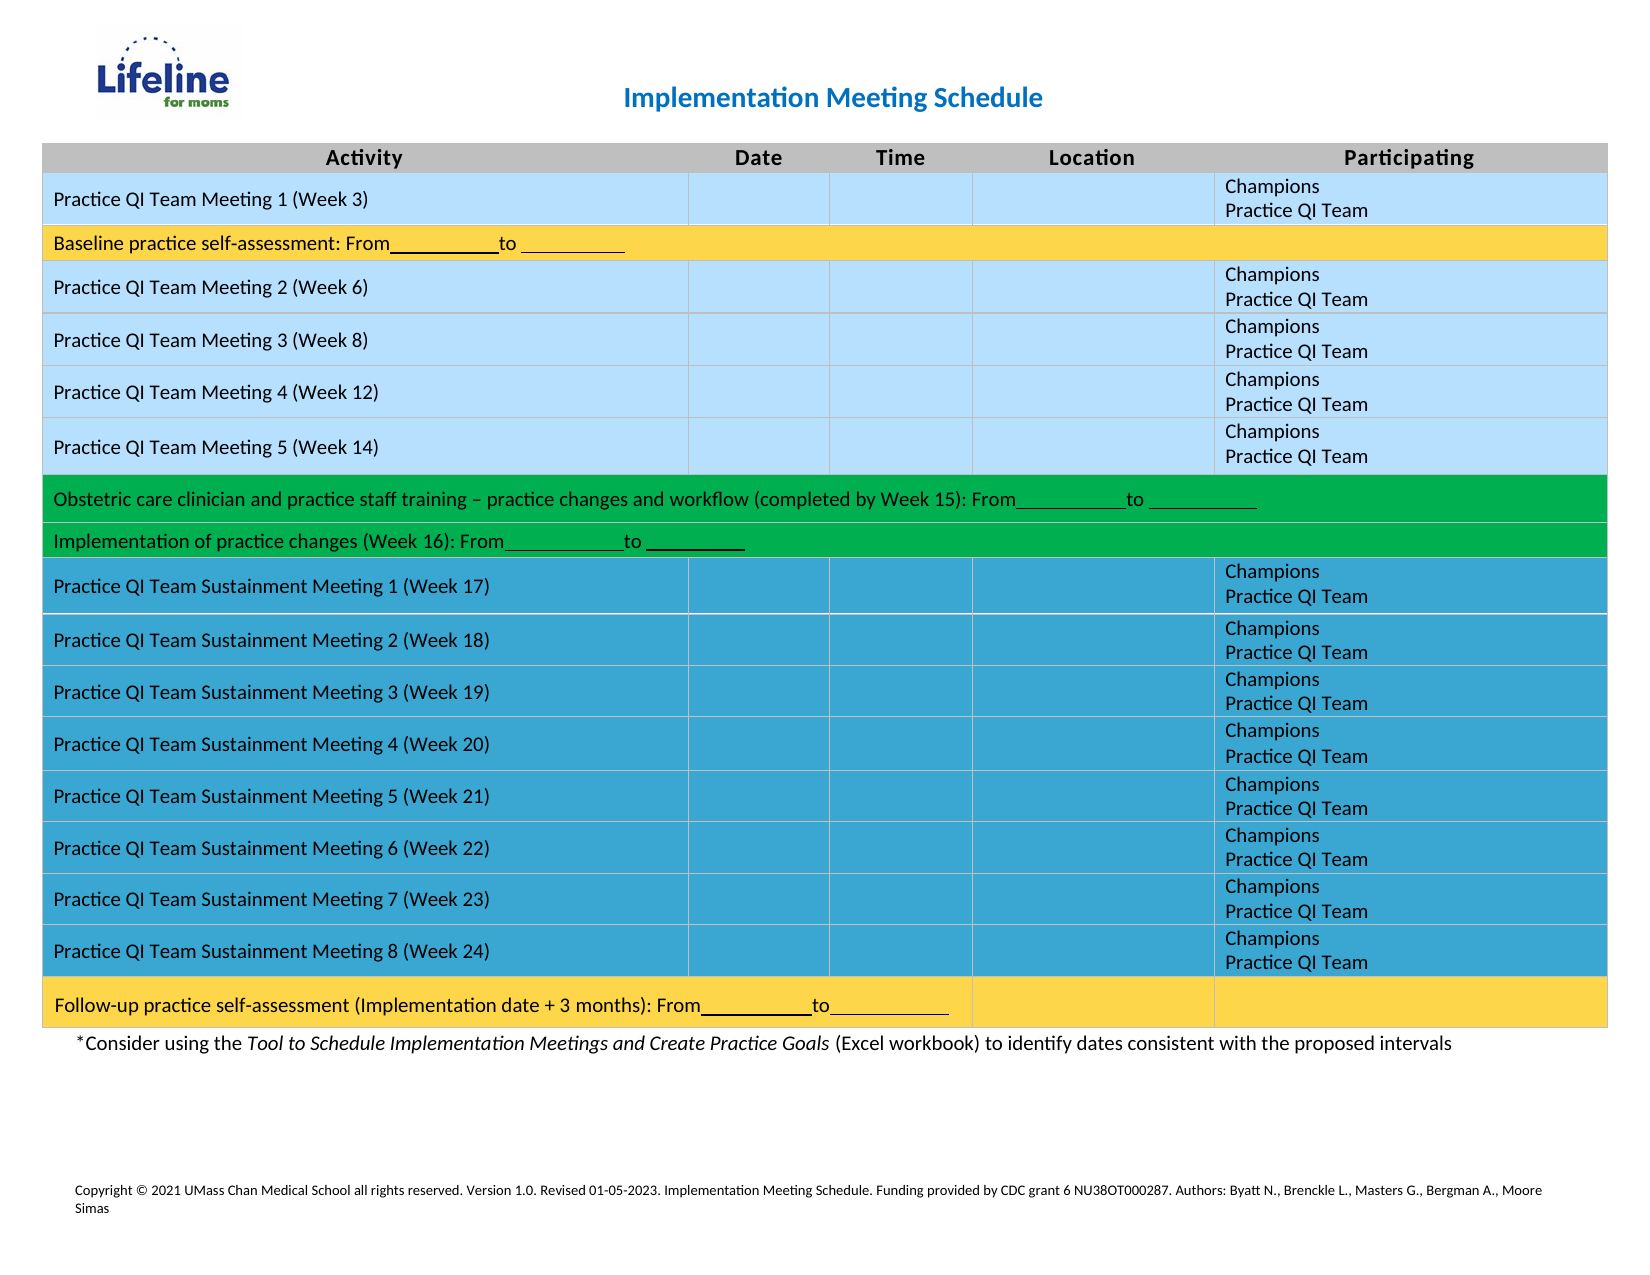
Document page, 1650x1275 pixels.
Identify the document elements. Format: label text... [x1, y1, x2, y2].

table_cell [973, 615, 1214, 665]
table_cell Practice QI Team Meeting 3 (Week 8) [43, 314, 688, 365]
table_cell [973, 418, 1214, 474]
table_cell [689, 261, 829, 312]
table_cell Champions Practice QI Team [1215, 261, 1607, 312]
table_cell [689, 771, 829, 821]
table_cell Champions Practice QI Team [1215, 666, 1607, 716]
table_cell Practice QI Team Sustainment Meeting 6 (Week 22) [43, 822, 688, 873]
table_cell Champions Practice QI Team [1215, 366, 1607, 417]
table_cell [689, 615, 829, 665]
table_cell [689, 558, 829, 613]
table_cell Practice QI Team Meeting 1 (Week 3) [43, 173, 688, 224]
table_cell Obstetric care clinician and practice staff training – practice changes and workflow (completed by Week 15): From to [43, 475, 1607, 522]
table_cell Champions Practice QI Team [1215, 822, 1607, 873]
table_cell [1215, 977, 1607, 1027]
table_cell [830, 366, 972, 417]
table_cell [830, 925, 972, 976]
table_cell Champions Practice QI Team [1215, 615, 1607, 665]
table_cell [689, 666, 829, 716]
table_cell [689, 418, 829, 474]
table_cell Champions Practice QI Team [1215, 558, 1607, 613]
table_cell Baseline practice self‐assessment: From to [43, 226, 1607, 260]
table_cell Practice QI Team Sustainment Meeting 8 (Week 24) [43, 925, 688, 976]
table_cell Champions Practice QI Team [1215, 771, 1607, 821]
table_cell Champions Practice QI Team [1215, 874, 1607, 924]
table_cell Practice QI Team Sustainment Meeting 2 (Week 18) [43, 615, 688, 665]
table_cell [973, 977, 1214, 1027]
table_cell Practice QI Team Meeting 5 (Week 14) [43, 418, 688, 474]
table_cell [973, 874, 1214, 924]
text *Consider using the Tool to Schedule Implementation Meetings and Create Practice Goals (Excel workbook) to identify dates consistent with the proposed intervals [75, 1031, 1575, 1056]
table_cell [689, 717, 829, 770]
table_cell Practice QI Team Sustainment Meeting 4 (Week 20) [43, 717, 688, 770]
table_cell [830, 615, 972, 665]
table_cell Practice QI Team Sustainment Meeting 7 (Week 23) [43, 874, 688, 924]
table_cell [973, 173, 1214, 224]
table_cell [830, 261, 972, 312]
table_cell Champions Practice QI Team [1215, 314, 1607, 365]
table_cell [973, 822, 1214, 873]
table_cell [689, 874, 829, 924]
table_cell [689, 173, 829, 224]
table_cell [973, 717, 1214, 770]
table_cell [973, 558, 1214, 613]
table_cell [830, 874, 972, 924]
table_cell Champions Practice QI Team [1215, 418, 1607, 474]
table_cell Champions Practice QI Team [1215, 173, 1607, 224]
table_cell Follow-up practice self-assessment (Implementation date + 3 months): From to [43, 977, 972, 1027]
table_cell [830, 558, 972, 613]
table_cell Practice QI Team Meeting 4 (Week 12) [43, 366, 688, 417]
table_cell Implementation of practice changes (Week 16): From to [43, 523, 1607, 557]
table_header Activity Date Time Location Participating [42, 143, 1608, 173]
table_cell [830, 314, 972, 365]
picture [97, 23, 243, 120]
table_cell [973, 925, 1214, 976]
table_cell [689, 314, 829, 365]
table_cell Champions Practice QI Team [1215, 925, 1607, 976]
table_cell Champions Practice QI Team [1215, 717, 1607, 770]
table_cell [830, 666, 972, 716]
table_cell [830, 173, 972, 224]
table_cell [830, 822, 972, 873]
table_cell [973, 366, 1214, 417]
table_cell [973, 771, 1214, 821]
table_cell [689, 366, 829, 417]
table_cell [973, 314, 1214, 365]
table_cell [830, 418, 972, 474]
table_cell Practice QI Team Sustainment Meeting 5 (Week 21) [43, 771, 688, 821]
table_cell [830, 771, 972, 821]
table_cell [689, 925, 829, 976]
table_cell Practice QI Team Sustainment Meeting 1 (Week 17) [43, 558, 688, 613]
table_cell [973, 261, 1214, 312]
table_cell [830, 717, 972, 770]
table_cell [973, 666, 1214, 716]
table_cell Practice QI Team Meeting 2 (Week 6) [43, 261, 688, 312]
table_cell Practice QI Team Sustainment Meeting 3 (Week 19) [43, 666, 688, 716]
table_cell [689, 822, 829, 873]
